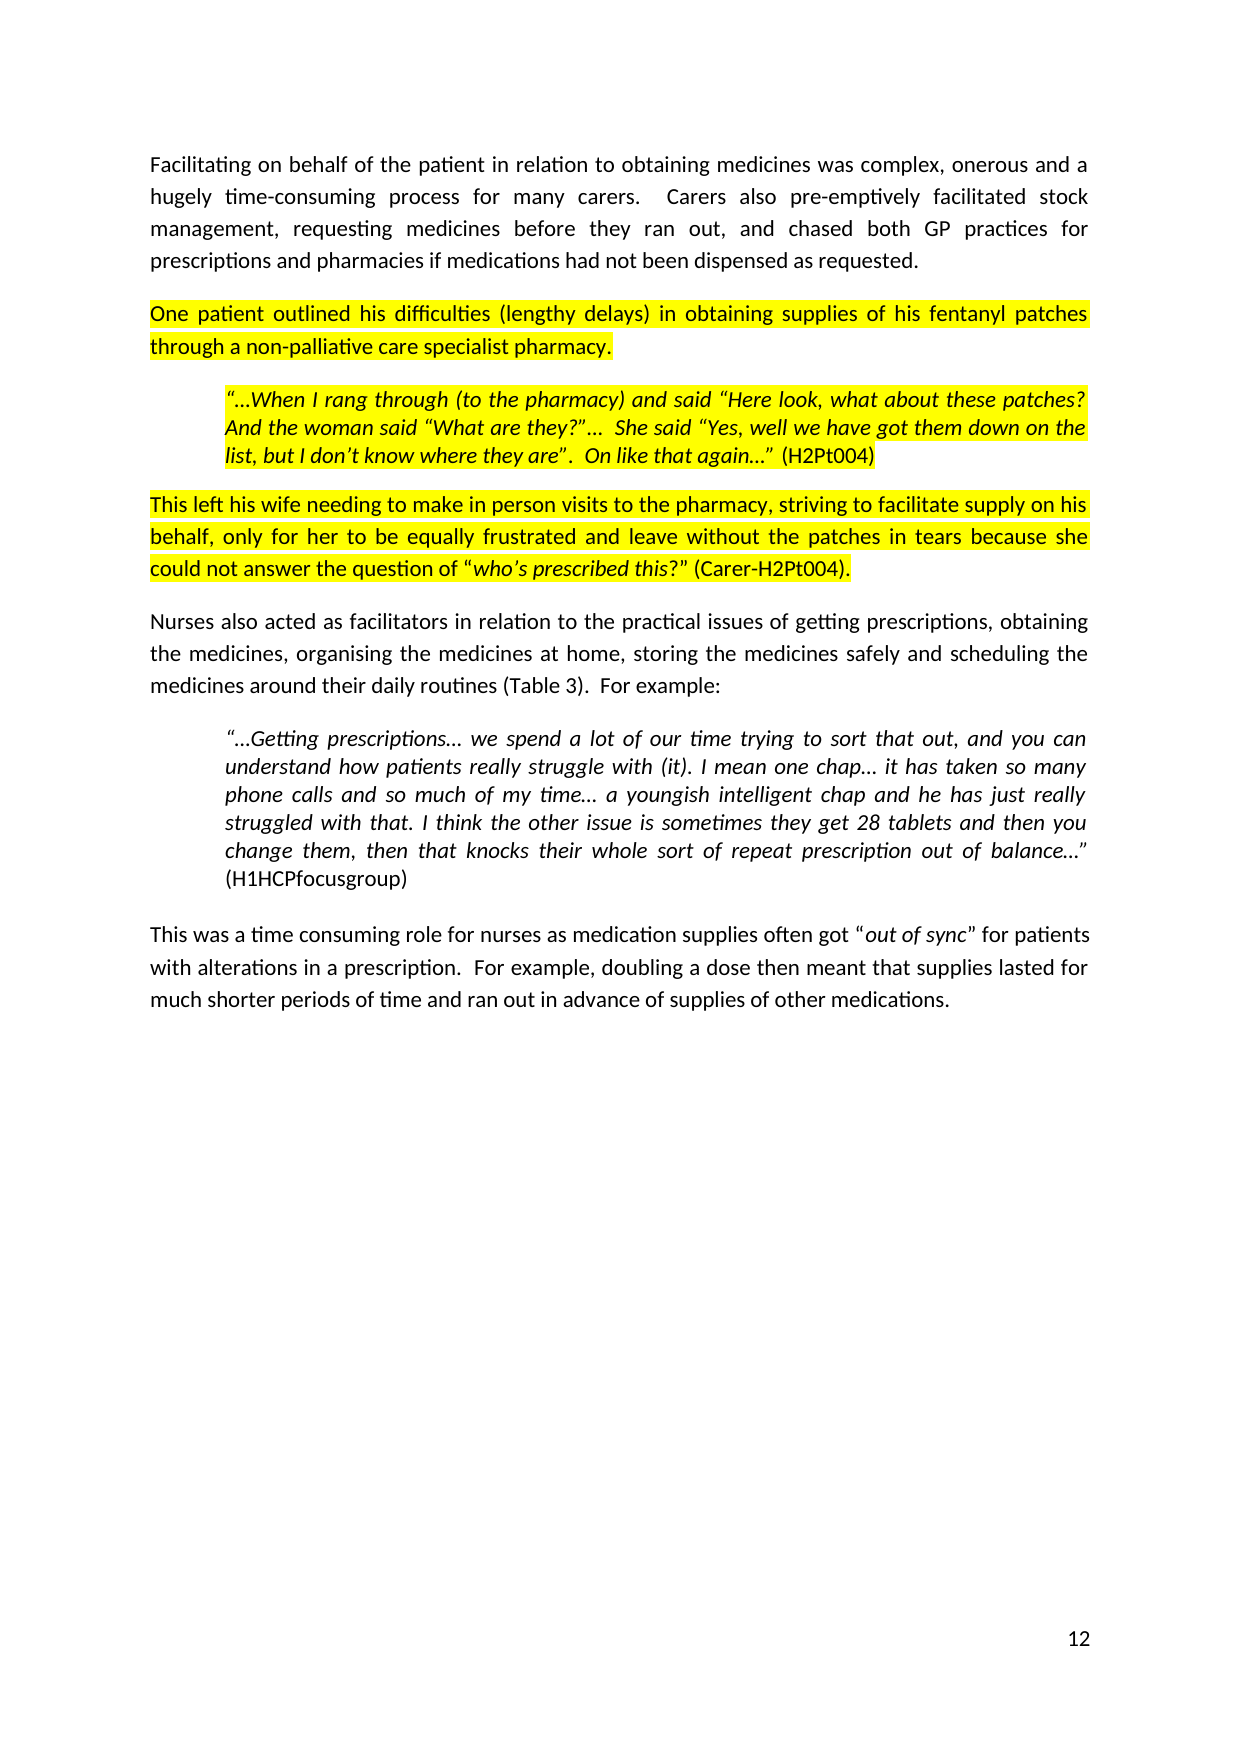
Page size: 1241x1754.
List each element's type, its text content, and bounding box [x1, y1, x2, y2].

text One patient outlined his difficulties (lengthy delays) in obtaining supplies of his fentanyl patches through a non-palliative care specialist pharmacy. [150, 328, 1090, 360]
text “…Getting prescriptions… we spend a lot of our time trying to sort that out, and you can understand how patients really struggle with (it). I mean one chap… it has taken so many phone calls and so much of my time… a youngish intelligent chap and he has just really struggled with that. I think the other issue is sometimes they get 28 tablets and then you change them, then that knocks their whole sort of repeat prescription out of balance…” (H1HCPfocusgroup) [225, 724, 1090, 893]
text This left his wife needing to make in person visits to the pharmacy, striving to facilitate supply on his behalf, only for her to be equally frustrated and leave without the patches in tears because she could not answer the question of “who’s prescribed this?” (Carer-H2Pt004). [150, 550, 1090, 582]
text This was a time consuming role for nurses as medication supplies often got “out of sync” for patients with alterations in a prescription. For example, doubling a dose then meant that supplies lasted for much shorter periods of time and ran out in advance of supplies of other medications. [150, 921, 1090, 1013]
text Facilitating on behalf of the patient in relation to obtaining medicines was complex, onerous and a hugely time-consuming process for many carers. Carers also pre-emptively facilitated stock management, requesting medicines before they ran out, and chased both GP practices for prescriptions and pharmacies if medications had not been dispensed as requested. [150, 150, 1090, 274]
text “…When I rang through (to the pharmacy) and said “Here look, what about these patches? And the woman said “What are they?”… She said “Yes, well we have got them down on the list, but I don’t know where they are”. On like that again…” (H2Pt004) [875, 385, 1090, 469]
text Nurses also acted as facilitators in relation to the practical issues of getting prescriptions, obtaining the medicines, organising the medicines at home, storing the medicines safely and scheduling the medicines around their daily routines (Table 3). For example: [150, 607, 1090, 699]
